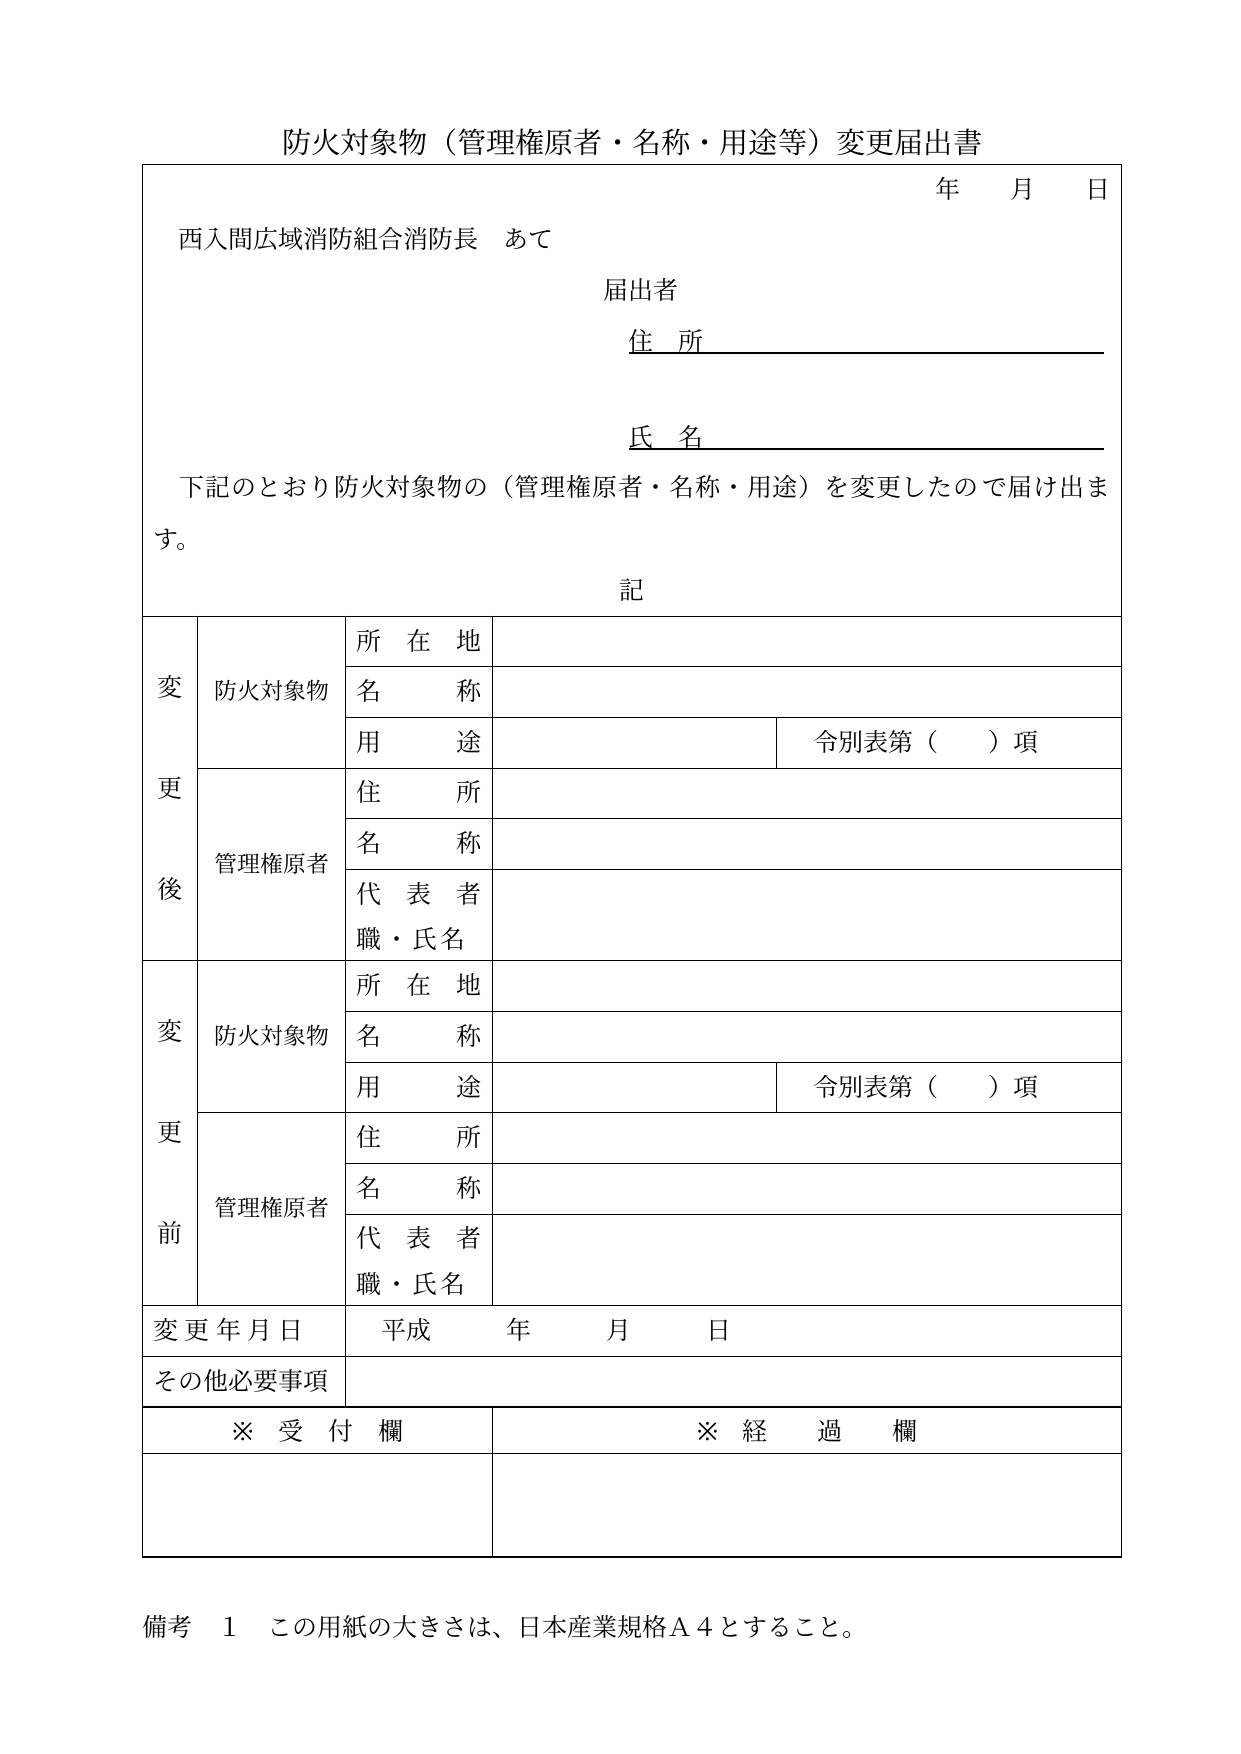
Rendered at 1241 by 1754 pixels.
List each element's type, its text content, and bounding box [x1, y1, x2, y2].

table_cell その他必要事項 [143, 1357, 345, 1406]
table_cell ※ 経 過 欄 [493, 1408, 1121, 1453]
table_cell [493, 718, 776, 767]
table_cell [493, 1164, 1121, 1213]
table_cell [493, 1215, 1121, 1305]
table_cell 用 途 [346, 1063, 492, 1112]
table_cell 変更年月日 [143, 1306, 345, 1356]
table_cell 代 表 者 職・氏名 [346, 1215, 492, 1305]
table_cell 用 途 [346, 718, 492, 767]
table_cell 変 更 後 [143, 617, 197, 960]
table_cell 令別表第（ ）項 [777, 1063, 1121, 1112]
table_cell 所 在 地 [346, 617, 492, 666]
table_cell [493, 1113, 1121, 1163]
table_cell 令別表第（ ）項 [777, 718, 1121, 767]
table_cell 防火対象物 [198, 961, 345, 1112]
table_cell 名 称 [346, 819, 492, 869]
table_cell [346, 1357, 1121, 1406]
table_cell [493, 769, 1121, 818]
table_cell 管理権原者 [198, 769, 345, 960]
table_cell [143, 1454, 492, 1556]
table_cell [493, 819, 1121, 869]
table_cell 防火対象物 [198, 617, 345, 767]
table_cell [493, 667, 1121, 717]
table_cell [493, 1012, 1121, 1062]
text 防火対象物（管理権原者・名称・用途等）変更届出書 [142, 118, 1122, 164]
table_cell [493, 1063, 776, 1112]
table_cell 管理権原者 [198, 1113, 345, 1305]
table_cell [493, 961, 1121, 1011]
table_cell 変 更 前 [143, 961, 197, 1305]
table_header 年 月 日 西入間広域消防組合消防長 あて 届出者 住 所 氏 名 下記のとおり防火対象物の（管理権原者・名称・用途）を変更したので届け出ます。 記 [143, 165, 1121, 616]
table_cell 名 称 [346, 1164, 492, 1213]
table_cell [493, 870, 1121, 960]
table_cell [493, 1454, 1121, 1556]
table_cell 名 称 [346, 667, 492, 717]
table_cell 代 表 者 職・氏名 [346, 870, 492, 960]
table_cell 平成 年 月 日 [346, 1306, 1121, 1356]
table_cell 住 所 [346, 769, 492, 818]
table_cell 名 称 [346, 1012, 492, 1062]
table_cell ※ 受 付 欄 [143, 1408, 492, 1453]
table_cell 住 所 [346, 1113, 492, 1163]
table_cell [493, 617, 1121, 666]
text 備考 １ この用紙の大きさは、日本産業規格Ａ４とすること。 [142, 1603, 1122, 1648]
table_cell 所 在 地 [346, 961, 492, 1011]
